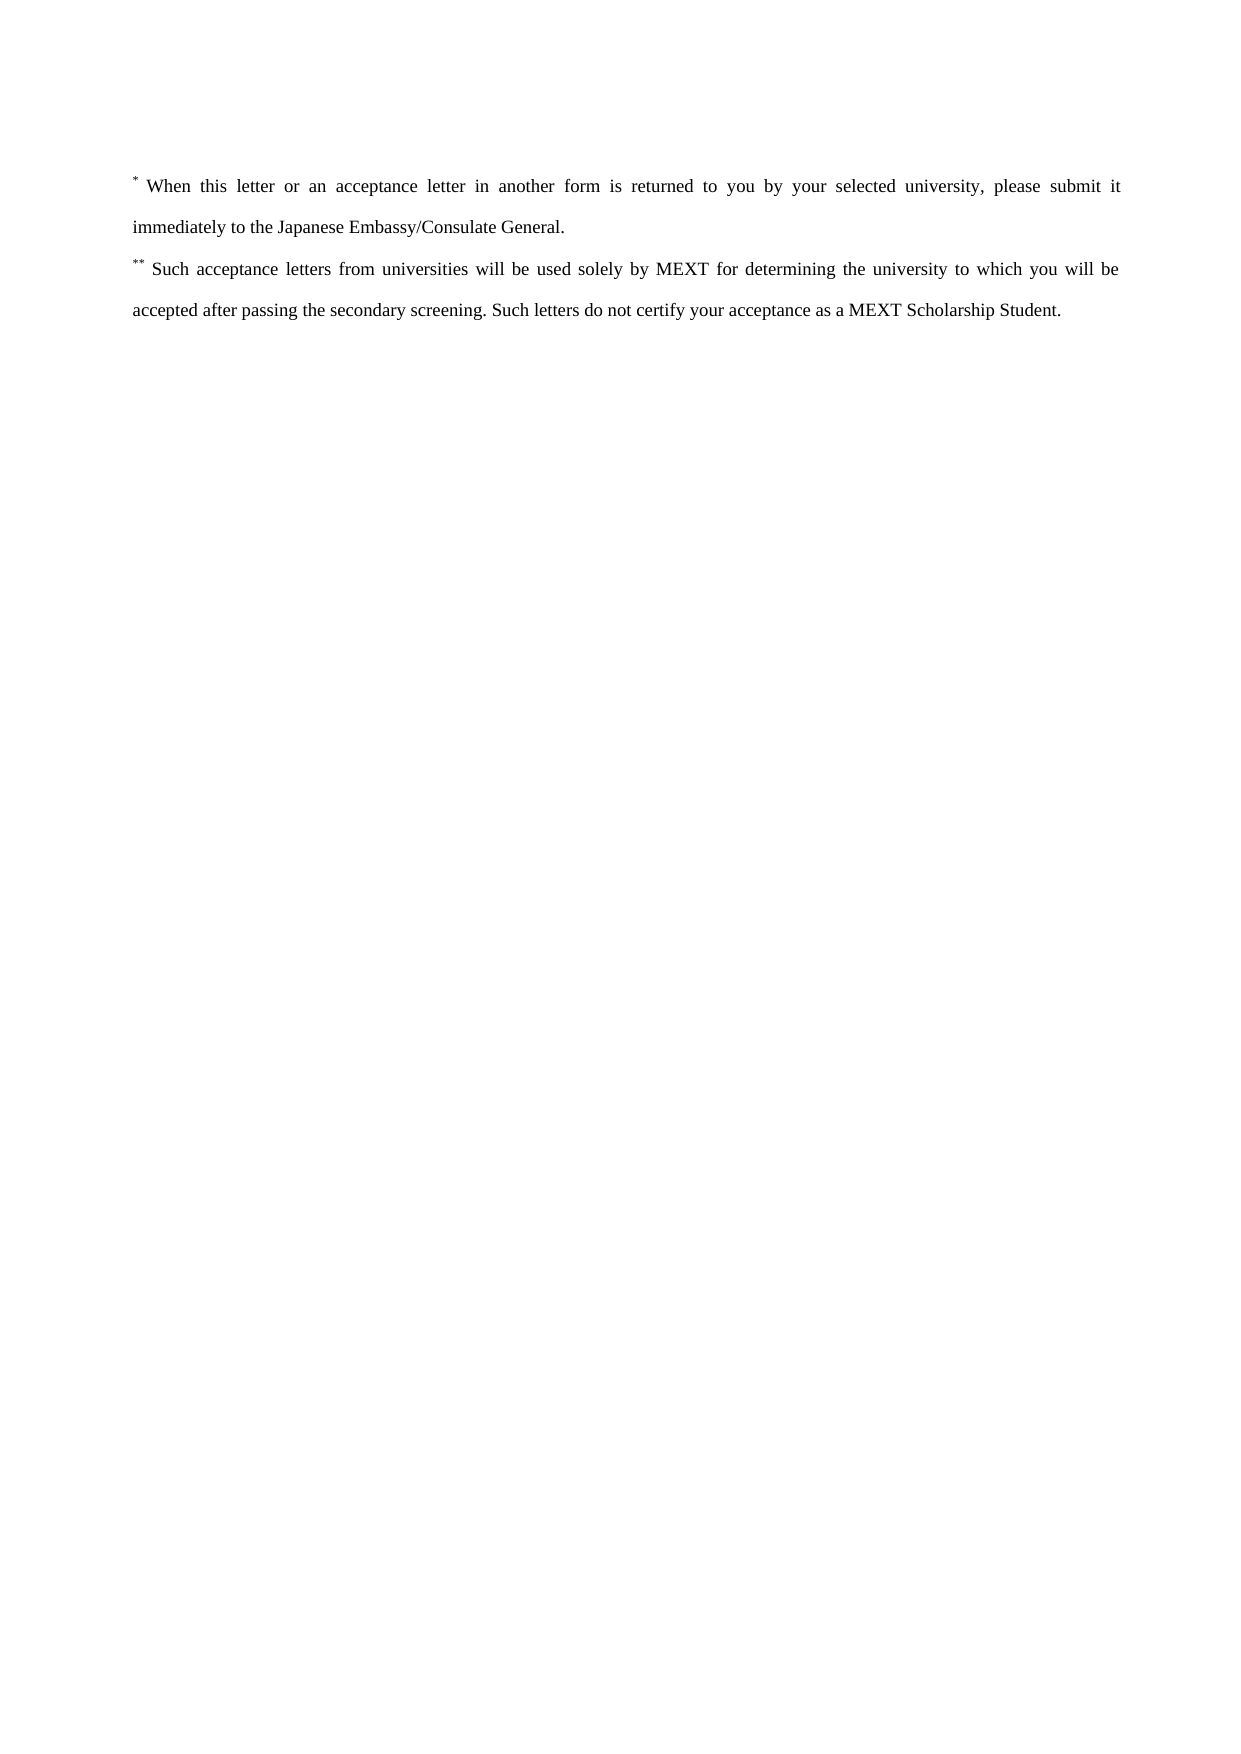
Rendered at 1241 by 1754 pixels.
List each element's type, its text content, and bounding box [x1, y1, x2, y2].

text * When this letter or an acceptance letter in another form is returned to you by your selected university, please submit it immediately to the Japanese Embassy/Consulate General. [132, 164, 1122, 247]
text ** Such acceptance letters from universities will be used solely by MEXT for determining the university to which you will be accepted after passing the secondary screening. Such letters do not certify your acceptance as a MEXT Scholarship Student. [132, 247, 1122, 331]
